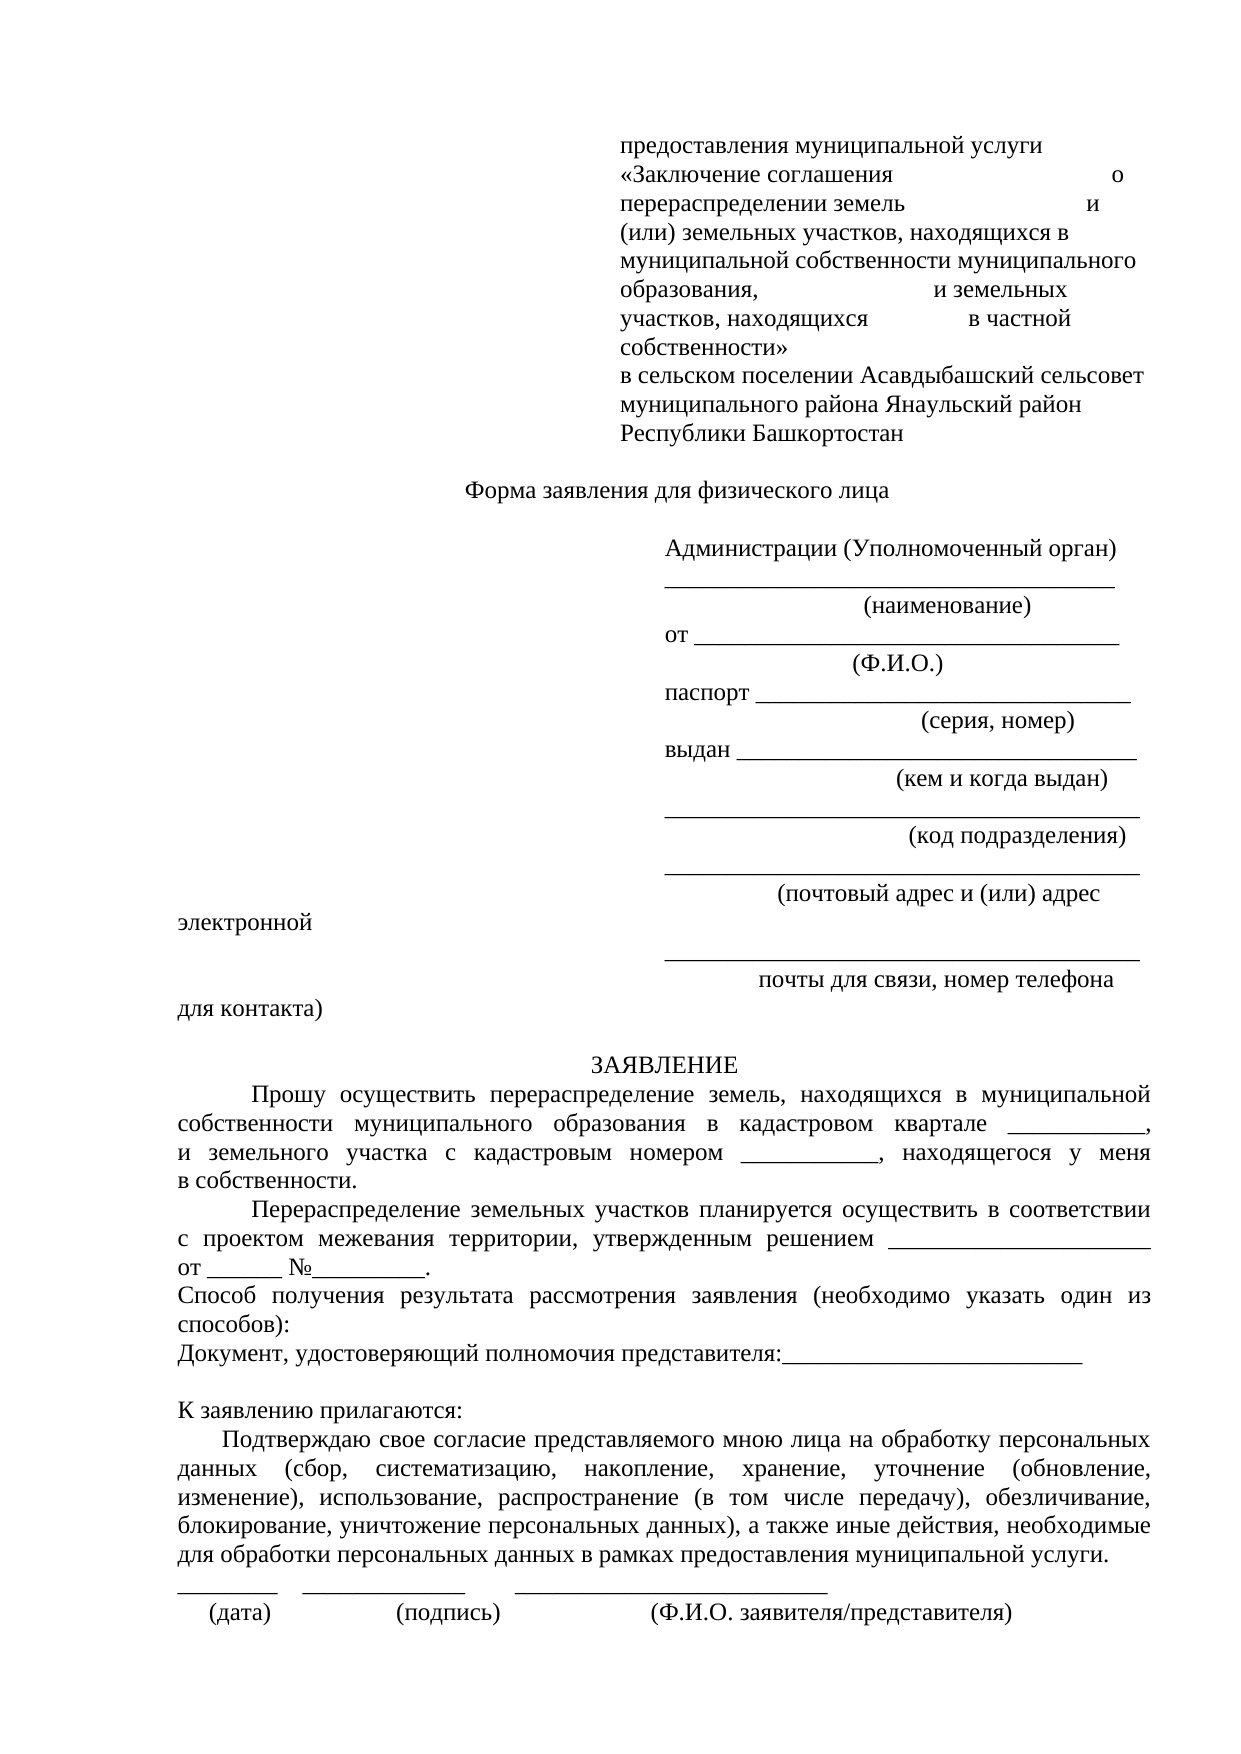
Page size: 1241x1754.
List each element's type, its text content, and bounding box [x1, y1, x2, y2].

text Перераспределение земельных участков планируется осуществить в соответствии с проектом межевания территории, утвержденным решением _____________________ от ______ №_________. [177, 1194, 1152, 1281]
text ______________________________________ [177, 936, 1152, 964]
text «Заключение соглашения о перераспределении земель и (или) земельных участков, находящихся в муниципальной собственности муниципального образования, и земельных участков, находящихся в частной собственности» [620, 159, 1152, 361]
text (серия, номер) [177, 706, 1152, 734]
text предоставления муниципальной услуги [546, 131, 1152, 159]
text в сельском поселении Асавдыбашский сельсовет муниципального района Янаульский район Республики Башкортостан [620, 361, 1152, 447]
text Подтверждаю свое согласие представляемого мною лица на обработку персональных данных (сбор, систематизацию, накопление, хранение, уточнение (обновление, изменение), использование, распространение (в том числе передачу), обезличивание, блокирование, уничтожение персональных данных), а также иные действия, необходимые для обработки персональных данных в рамках предоставления муниципальной услуги. [177, 1424, 1152, 1568]
text (кем и когда выдан) [177, 763, 1152, 792]
text Администрации (Уполномоченный орган) [664, 533, 1152, 562]
text (наименование) [738, 591, 1152, 619]
text ____________________________________ [664, 562, 1152, 591]
text (Ф.И.О.) [177, 648, 1152, 677]
text (почтовый адрес и (или) адрес электронной [177, 878, 1152, 936]
text Документ, удостоверяющий полномочия представителя:________________________ [177, 1338, 1152, 1367]
text почты для связи, номер телефона для контакта) [177, 964, 1152, 1022]
text Прошу осуществить перераспределение земель, находящихся в муниципальной собственности муниципального образования в кадастровом квартале ___________, и земельного участка с кадастровым номером ___________, находящегося у меня в собственности. [177, 1079, 1152, 1194]
text ________ _____________ _________________________ [177, 1568, 1152, 1597]
text паспорт ______________________________ [177, 677, 1152, 706]
text ______________________________________ [177, 792, 1152, 821]
text от __________________________________ [177, 619, 1152, 648]
text (код подразделения) [177, 821, 1152, 849]
text ЗАЯВЛЕНИЕ [177, 1051, 1152, 1079]
text выдан ________________________________ [177, 734, 1152, 763]
text Форма заявления для физического лица [177, 476, 1152, 504]
text (дата) (подпись) (Ф.И.О. заявителя/представителя) [177, 1597, 1152, 1626]
text К заявлению прилагаются: [177, 1396, 1152, 1424]
text Способ получения результата рассмотрения заявления (необходимо указать один из способов): [177, 1281, 1152, 1338]
text ______________________________________ [177, 849, 1152, 878]
